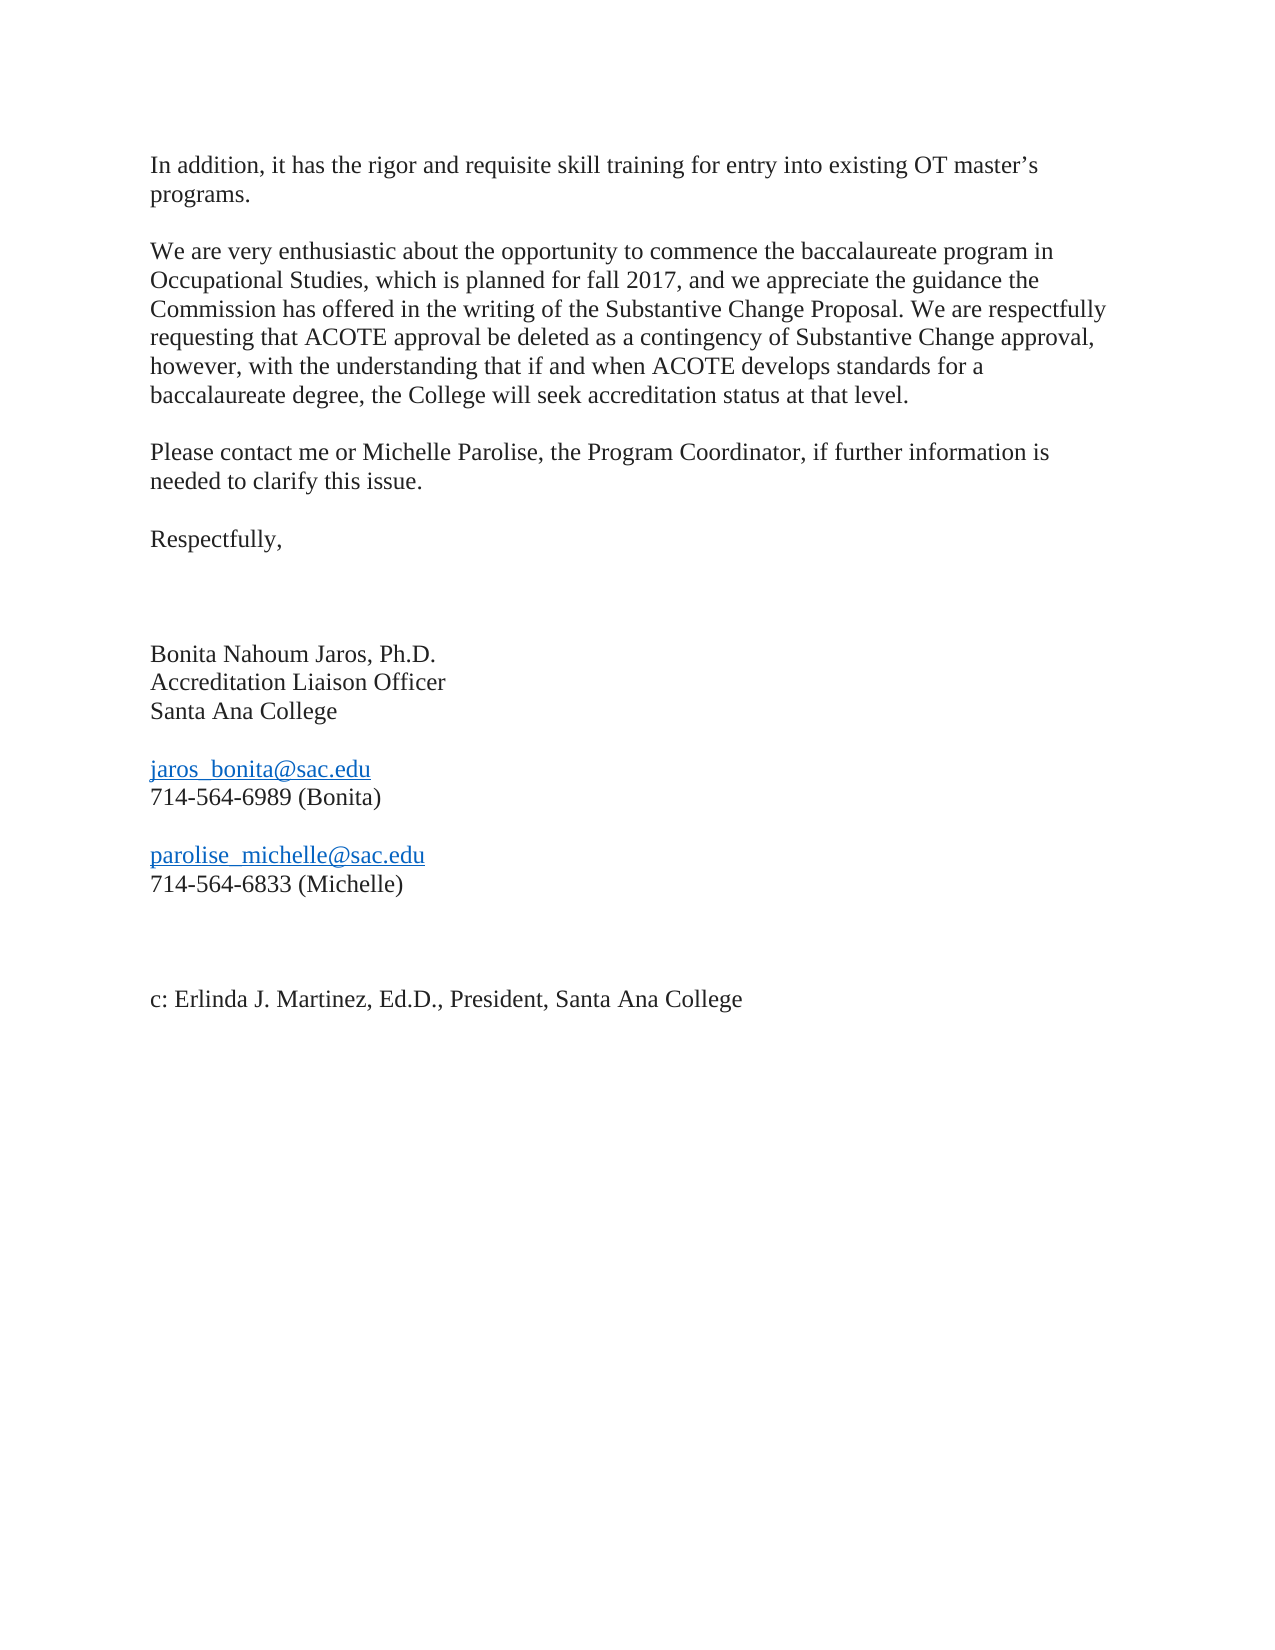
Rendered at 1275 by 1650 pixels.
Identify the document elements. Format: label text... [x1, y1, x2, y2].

text c: Erlinda J. Martinez, Ed.D., President, Santa Ana College [150, 984, 1125, 1012]
text Santa Ana College [150, 696, 1125, 725]
text 714-564-6989 (Bonita) [150, 782, 1125, 811]
text Respectfully, [150, 524, 1125, 552]
text parolise_michelle@sac.edu [150, 840, 1125, 869]
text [150, 150, 1125, 207]
text Accreditation Liaison Officer [150, 667, 1125, 696]
text Bonita Nahoum Jaros, Ph.D. [150, 639, 1125, 667]
text Please contact me or Michelle Parolise, the Program Coordinator, if further information is needed to clarify this issue. [150, 437, 1125, 495]
text We are very enthusiastic about the opportunity to commence the baccalaureate program in Occupational Studies, which is planned for fall 2017, and we appreciate the guidance the Commission has offered in the writing of the Substantive Change Proposal. We are respectfully requesting that ACOTE approval be deleted as a contingency of Substantive Change approval, however, with the understanding that if and when ACOTE develops standards for a baccalaureate degree, the College will seek accreditation status at that level. [150, 236, 1125, 409]
text 714-564-6833 (Michelle) [150, 869, 1125, 897]
text jaros_bonita@sac.edu [150, 754, 1125, 782]
